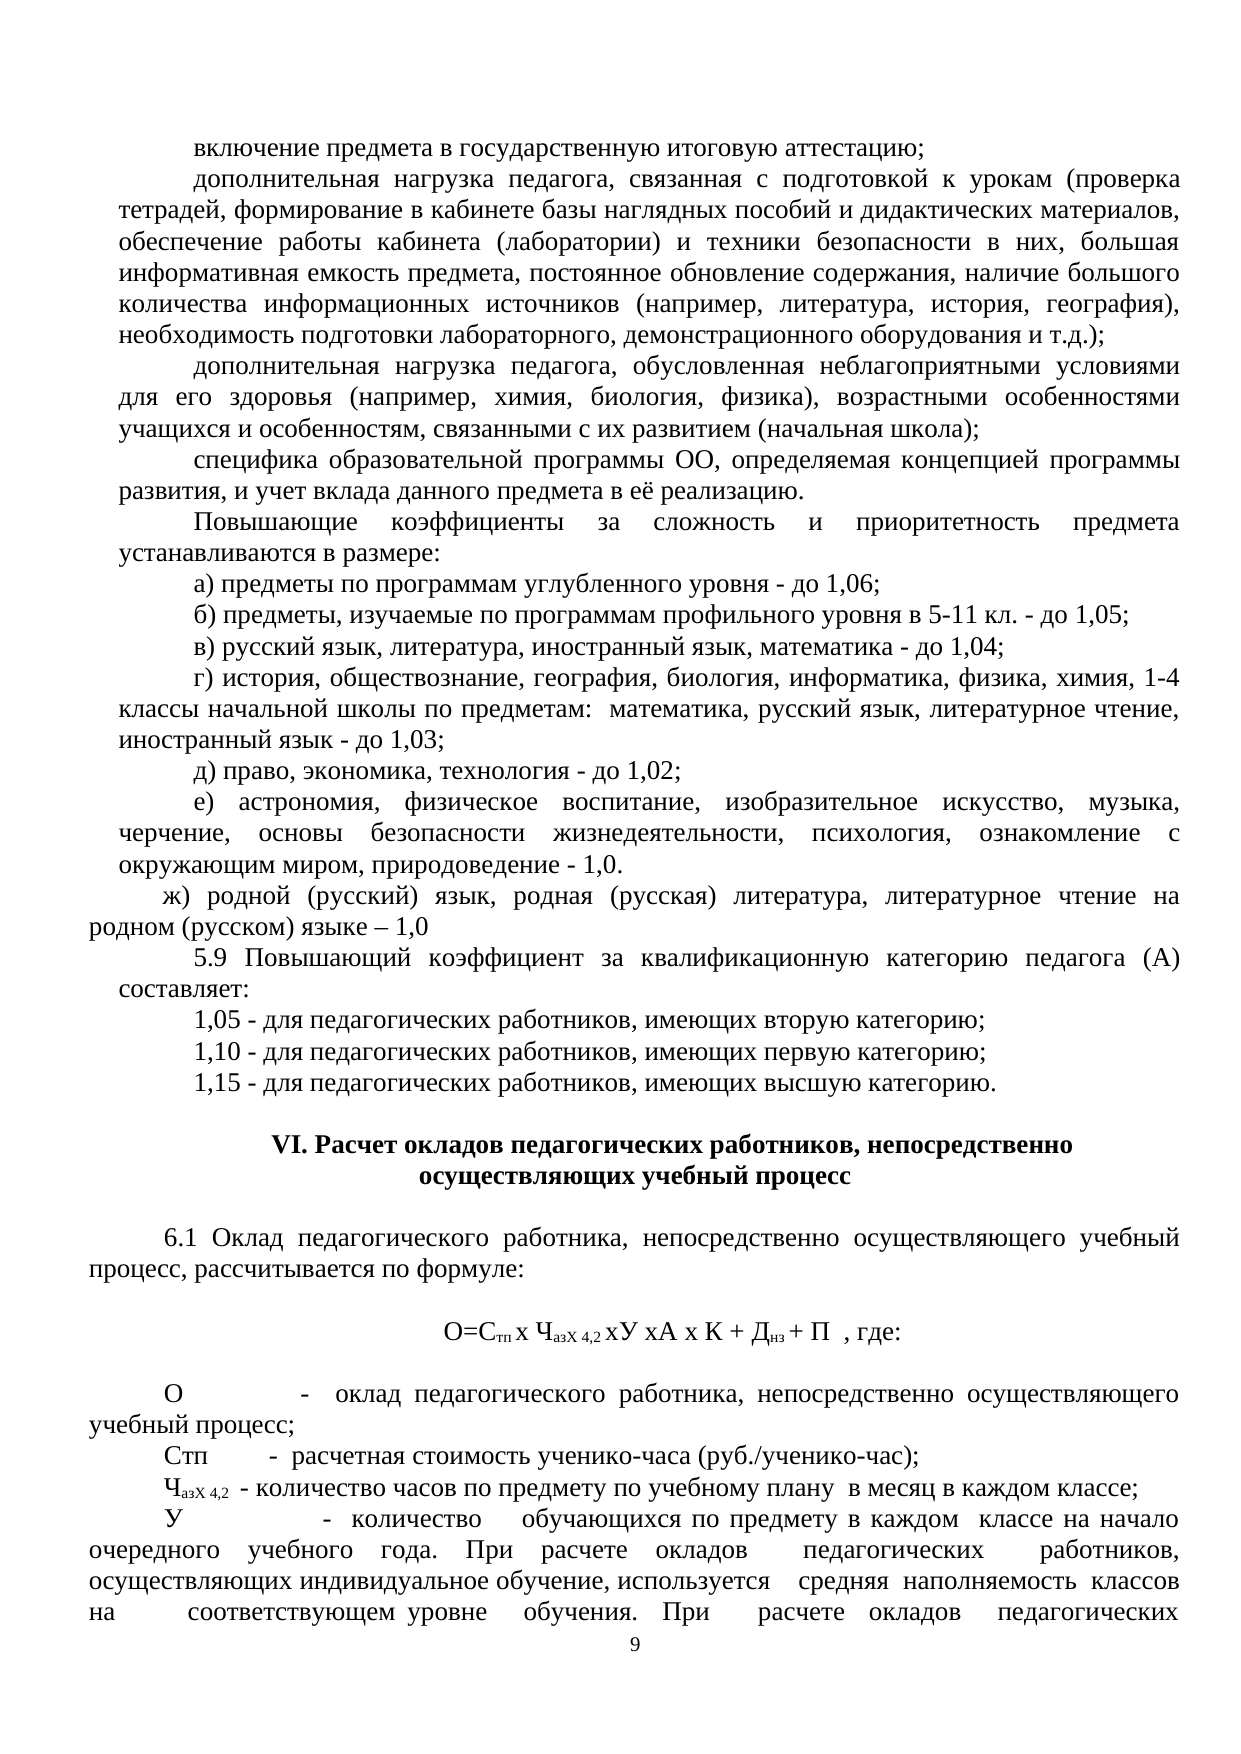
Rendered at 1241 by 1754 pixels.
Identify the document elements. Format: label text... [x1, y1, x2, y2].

text е) астрономия, физическое воспитание, изобразительное искусство, музыка, черчение, основы безопасности жизнедеятельности, психология, ознакомление с окружающим миром, природоведение - 1,0. [118, 785, 1181, 879]
text д) право, экономика, технология - до 1,02; [118, 754, 1181, 785]
text ж) родной (русский) язык, родная (русская) литература, литературное чтение на родном (русском) языке – 1,0 [89, 879, 1181, 941]
text б) предметы, изучаемые по программам профильного уровня в 5-11 кл. - до 1,05; [118, 598, 1181, 630]
text в) русский язык, литература, иностранный язык, математика - до 1,04; [118, 630, 1181, 661]
text 5.9 Повышающий коэффициент за квалификационную категорию педагога (А) составляет: [118, 941, 1181, 1003]
text специфика образовательной программы ОО, определяемая концепцией программы развития, и учет вклада данного предмета в её реализацию. [118, 443, 1181, 505]
text ЧазХ 4,2 - количество часов по предмету по учебному плану в месяц в каждом классе; [89, 1471, 1181, 1502]
text Стп - расчетная стоимость ученико-часа (руб./ученико-час); [89, 1439, 1181, 1471]
text 1,10 - для педагогических работников, имеющих первую категорию; [118, 1034, 1181, 1066]
text г) история, обществознание, география, биология, информатика, физика, химия, 1-4 классы начальной школы по предметам: математика, русский язык, литературное чтение, иностранный язык - до 1,03; [118, 661, 1181, 754]
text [89, 1502, 1181, 1626]
text 1,15 - для педагогических работников, имеющих высшую категорию. [118, 1066, 1181, 1097]
text дополнительная нагрузка педагога, связанная с подготовкой к урокам (проверка тетрадей, формирование в кабинете базы наглядных пособий и дидактических материалов, обеспечение работы кабинета (лаборатории) и техники безопасности в них, большая информативная емкость предмета, постоянное обновление содержания, наличие большого количества информационных источников (например, литература, история, география), необходимость подготовки лабораторного, демонстрационного оборудования и т.д.); [118, 162, 1181, 349]
text Повышающие коэффициенты за сложность и приоритетность предмета устанавливаются в размере: [118, 505, 1181, 567]
text а) предметы по программам углубленного уровня - до 1,06; [118, 567, 1181, 598]
text 6.1 Оклад педагогического работника, непосредственно осуществляющего учебный процесс, рассчитывается по формуле: [89, 1221, 1181, 1284]
text включение предмета в государственную итоговую аттестацию; [118, 131, 1181, 162]
text VI. Расчет окладов педагогических работников, непосредственно осуществляющих учебный процесс [89, 1128, 1181, 1190]
text О - оклад педагогического работника, непосредственно осуществляющего учебный процесс; [89, 1377, 1181, 1439]
text дополнительная нагрузка педагога, обусловленная неблагоприятными условиями для его здоровья (например, химия, биология, физика), возрастными особенностями учащихся и особенностям, связанными с их развитием (начальная школа); [118, 349, 1181, 443]
text 1,05 - для педагогических работников, имеющих вторую категорию; [118, 1003, 1181, 1034]
text О=Стп х ЧазХ 4,2 хУ хА х К + Днз + П , где: [89, 1315, 1181, 1346]
